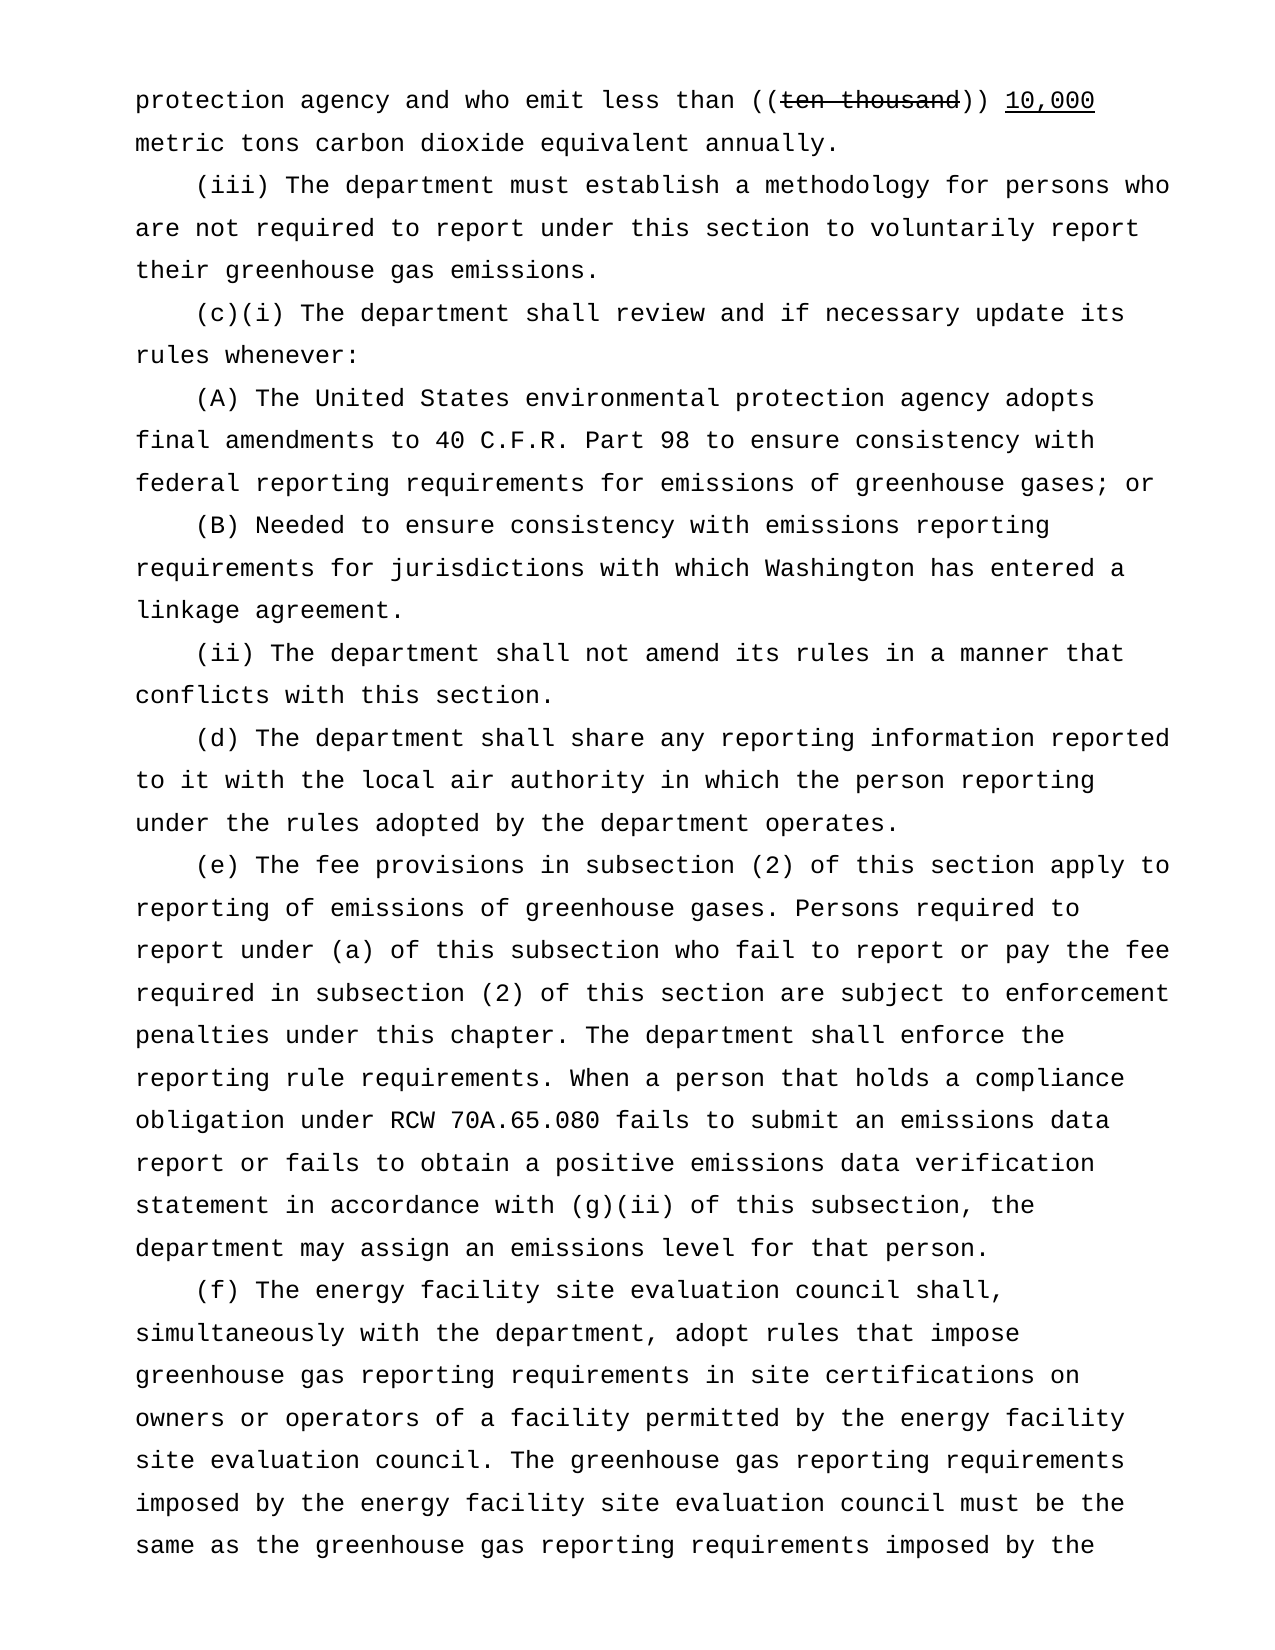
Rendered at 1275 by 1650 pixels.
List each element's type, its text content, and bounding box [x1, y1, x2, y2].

text (ii) The department shall not amend its rules in a manner that conflicts with this section. [135, 627, 1170, 712]
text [135, 1265, 1170, 1562]
text (A) The United States environmental protection agency adopts final amendments to 40 C.F.R. Part 98 to ensure consistency with federal reporting requirements for emissions of greenhouse gases; or [135, 372, 1170, 500]
text (B) Needed to ensure consistency with emissions reporting requirements for jurisdictions with which Washington has entered a linkage agreement. [135, 500, 1170, 627]
text (e) The fee provisions in subsection (2) of this section apply to reporting of emissions of greenhouse gases. Persons required to report under (a) of this subsection who fail to report or pay the fee required in subsection (2) of this section are subject to enforcement penalties under this chapter. The department shall enforce the reporting rule requirements. When a person that holds a compliance obligation under RCW 70A.65.080 fails to submit an emissions data report or fails to obtain a positive emissions data verification statement in accordance with (g)(ii) of this subsection, the department may assign an emissions level for that person. [135, 840, 1170, 1265]
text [135, 75, 1170, 160]
text (iii) The department must establish a methodology for persons who are not required to report under this section to voluntarily report their greenhouse gas emissions. [135, 160, 1170, 287]
text (d) The department shall share any reporting information reported to it with the local air authority in which the person reporting under the rules adopted by the department operates. [135, 712, 1170, 840]
text (c)(i) The department shall review and if necessary update its rules whenever: [135, 287, 1170, 372]
